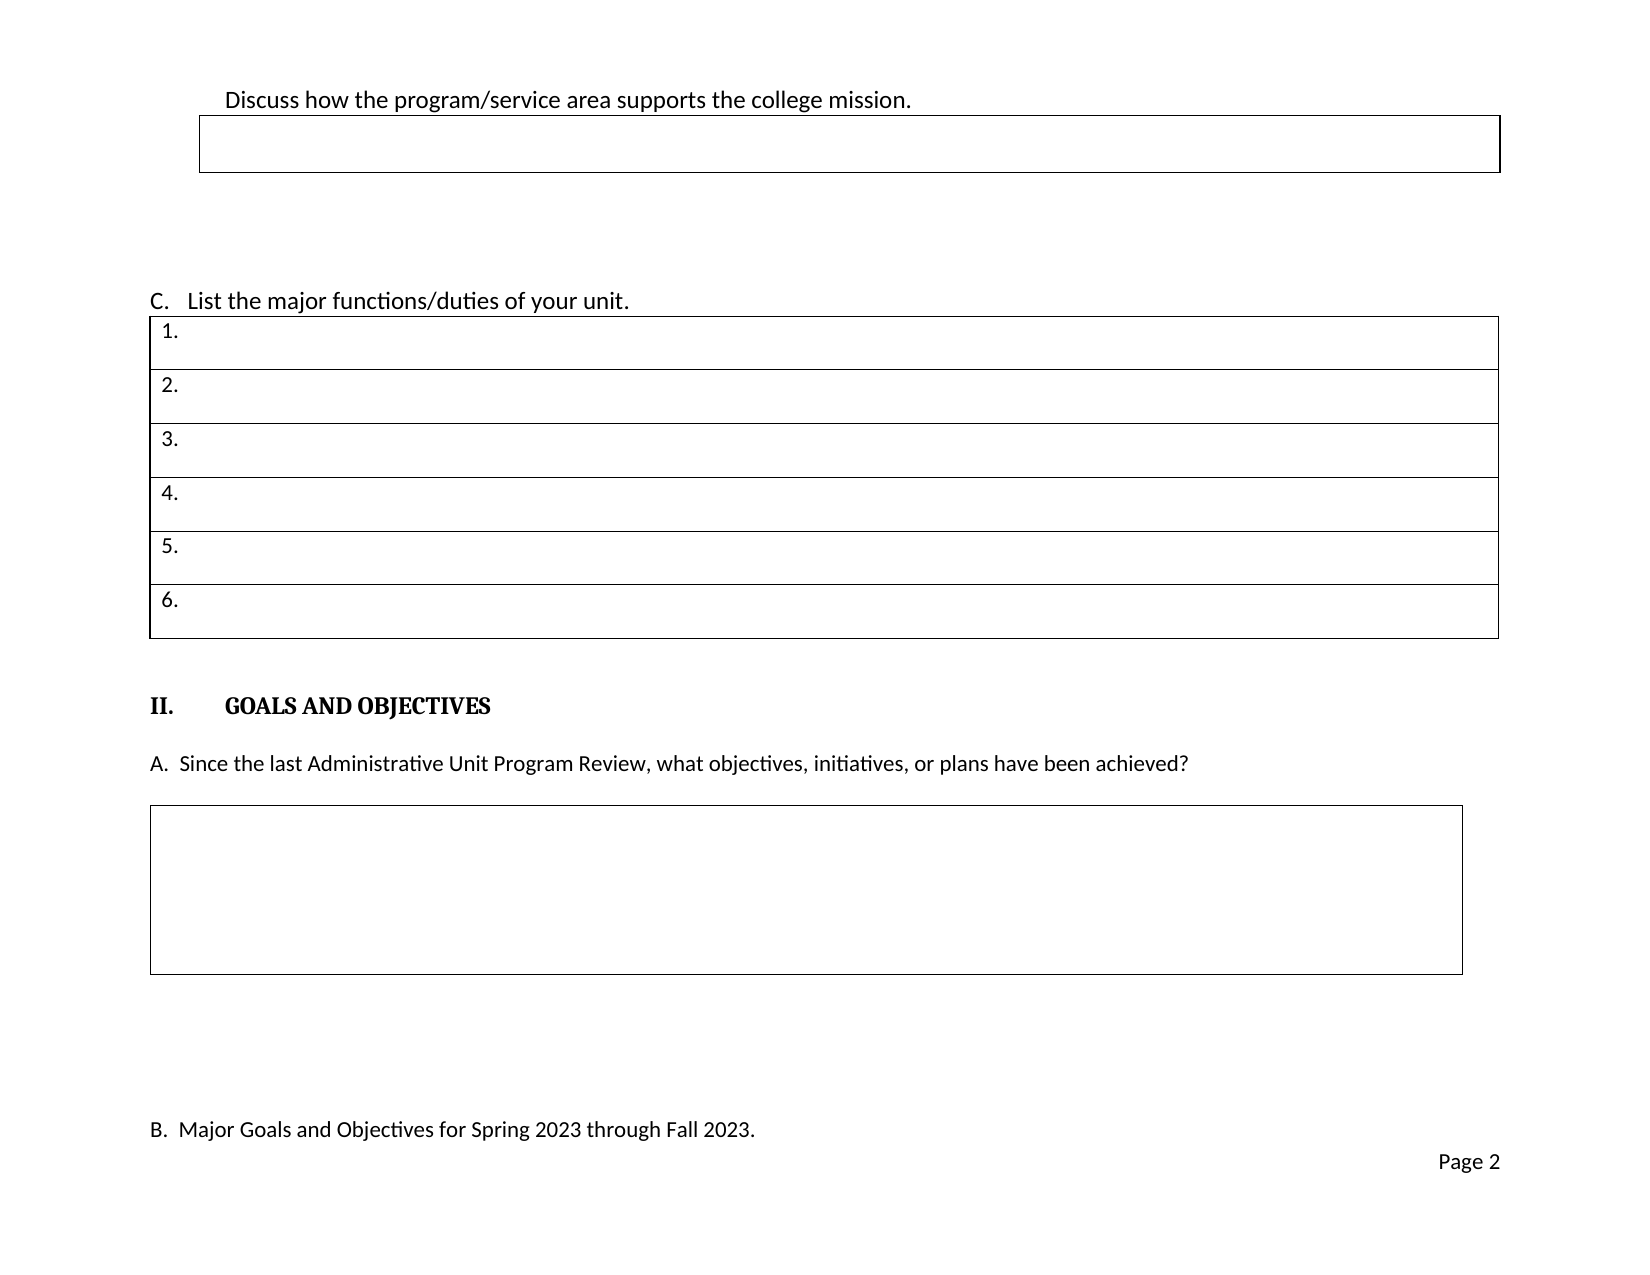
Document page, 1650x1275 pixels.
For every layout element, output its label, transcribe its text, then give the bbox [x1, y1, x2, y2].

text A. Since the last Administrative Unit Program Review, what objectives, initiatives, or plans have been achieved? [150, 749, 1500, 777]
table_cell 5. [151, 532, 1498, 584]
subtitle Discuss how the program/service area supports the college mission. [150, 84, 1500, 115]
subtitle GOALS AND OBJECTIVES [150, 692, 1500, 721]
table_cell 3. [151, 424, 1498, 477]
table_header [151, 806, 1462, 974]
table_cell 4. [151, 478, 1498, 531]
subtitle List the major functions/duties of your unit. [150, 285, 1500, 316]
text B. Major Goals and Objectives for Spring 2023 through Fall 2023. [150, 1115, 1500, 1143]
table_cell 2. [151, 370, 1498, 423]
table_header [200, 116, 1499, 172]
table_cell 6. [151, 585, 1498, 638]
table_header 1. [151, 317, 1498, 369]
